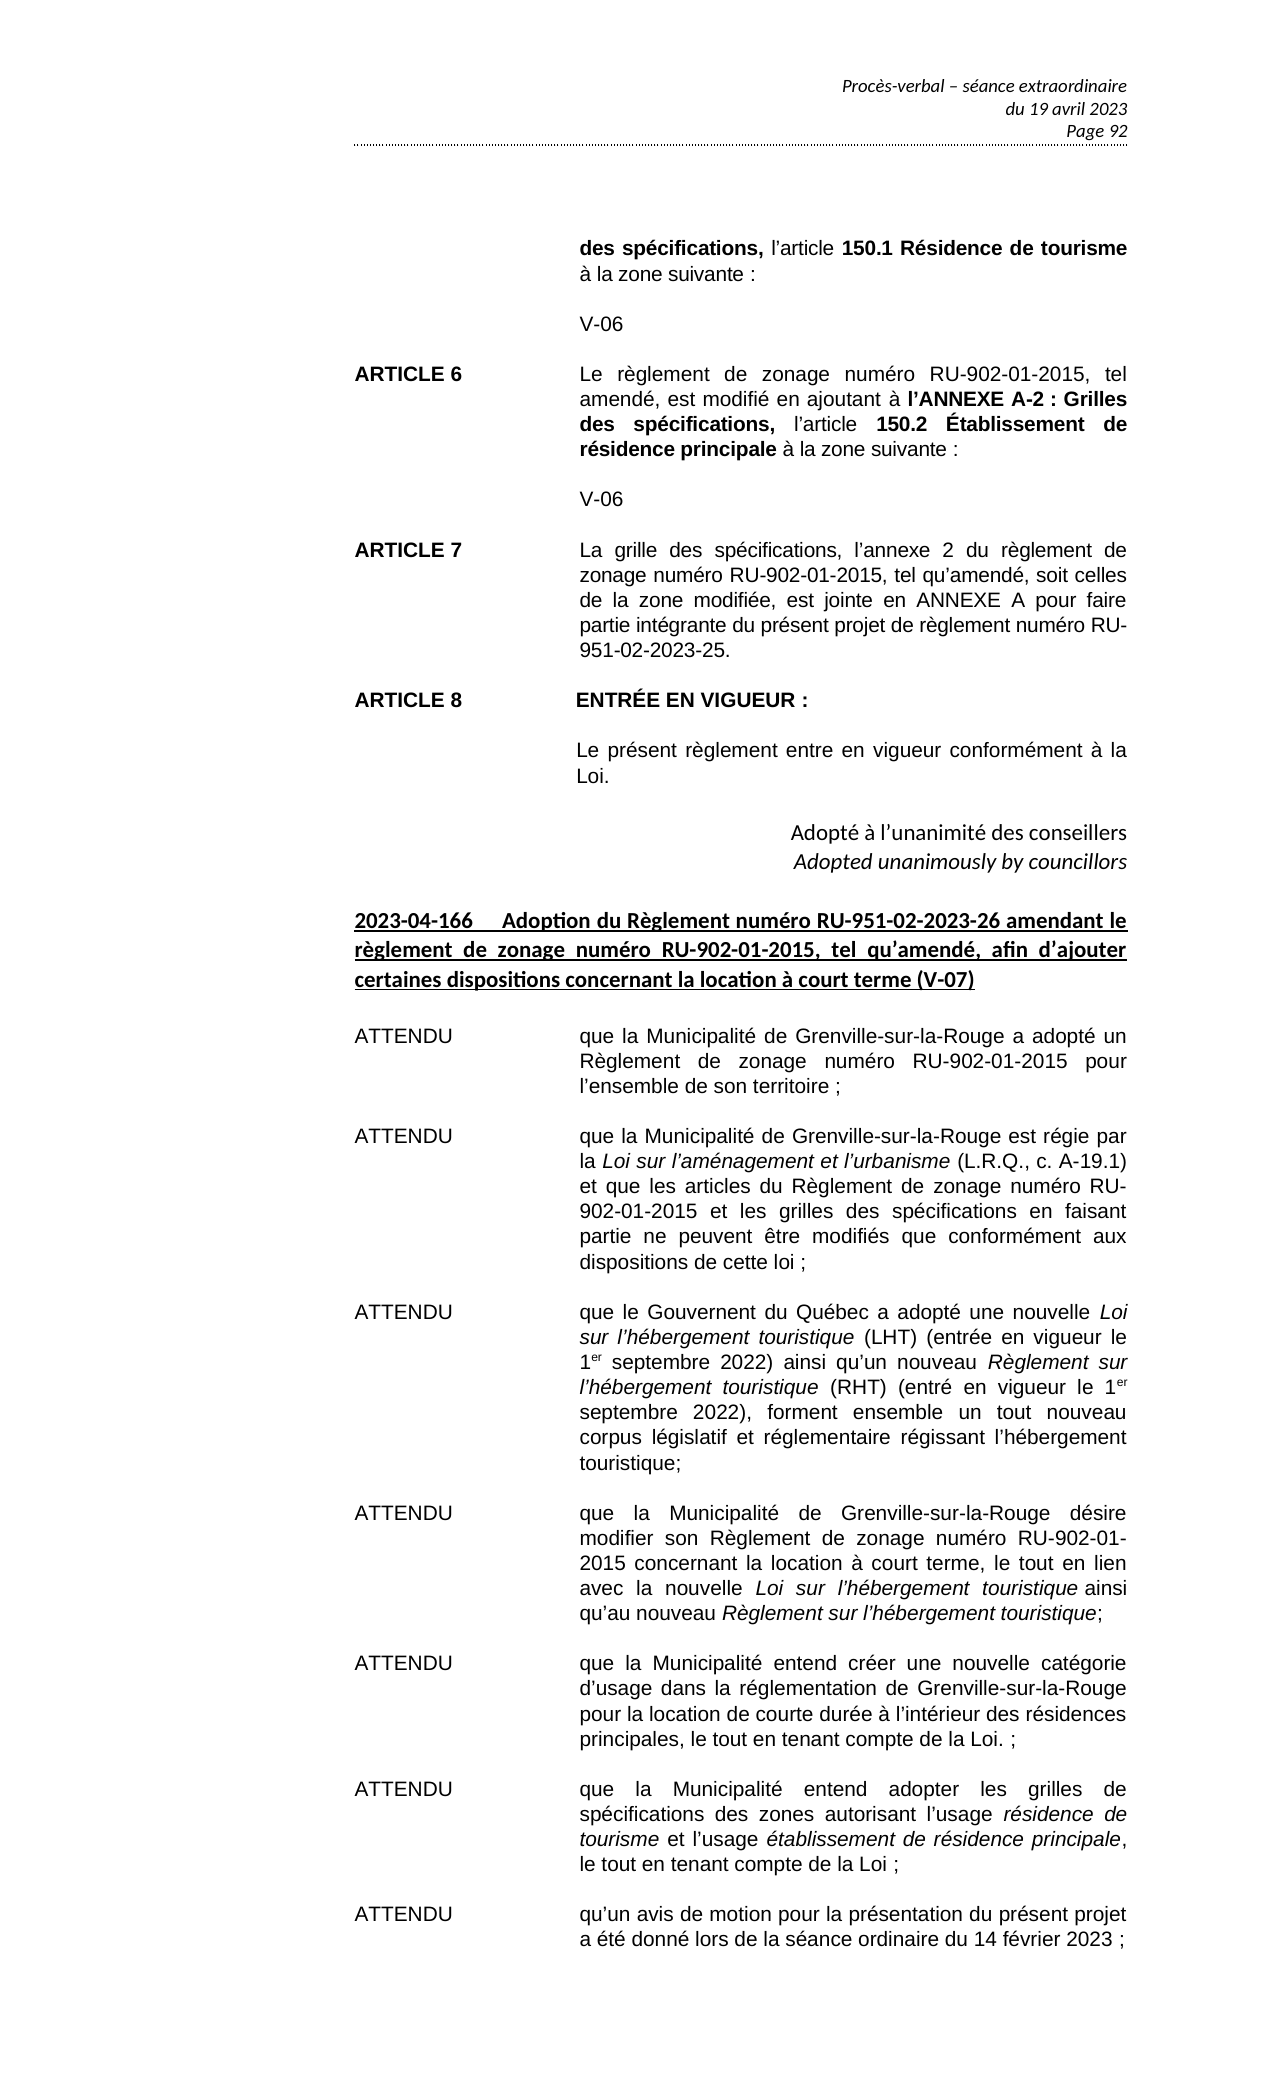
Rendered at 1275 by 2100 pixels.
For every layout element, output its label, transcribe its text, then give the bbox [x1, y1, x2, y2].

text ATTENDU que la Municipalité entend adopter les grilles de spécifications des zones autorisant l’usage résidence de tourisme et l’usage établissement de résidence principale, le tout en tenant compte de la Loi ; [354, 1777, 1127, 1876]
text ARTICLE 8 ENTRÉE EN VIGUEUR : [354, 688, 1127, 712]
text V-06 [579, 312, 1127, 336]
text ATTENDU que le Gouvernent du Québec a adopté une nouvelle Loi sur l’hébergement touristique (LHT) (entrée en vigueur le 1er septembre 2022) ainsi qu’un nouveau Règlement sur l’hébergement touristique (RHT) (entré en vigueur le 1er septembre 2022), forment ensemble un tout nouveau corpus législatif et réglementaire régissant l’hébergement touristique; [354, 1300, 1127, 1474]
text ATTENDU que la Municipalité entend créer une nouvelle catégorie d’usage dans la réglementation de Grenville-sur-la-Rouge pour la location de courte durée à l’intérieur des résidences principales, le tout en tenant compte de la Loi. ; [354, 1651, 1127, 1750]
text 2023-04-166 Adoption du Règlement numéro RU-951-02-2023-26 amendant le règlement de zonage numéro RU-902-01-2015, tel qu’amendé, afin d’ajouter certaines dispositions concernant la location à court terme (V-07) [354, 960, 1127, 993]
text V-06 [579, 487, 1127, 511]
text ARTICLE 7 La grille des spécifications, l’annexe 2 du règlement de zonage numéro RU-902-01-2015, tel qu’amendé, soit celles de la zone modifiée, est jointe en ANNEXE A pour faire partie intégrante du présent projet de règlement numéro RU-951-02-2023-25. [354, 537, 1127, 662]
text ARTICLE 6 Le règlement de zonage numéro RU-902-01-2015, tel amendé, est modifié en ajoutant à l’ANNEXE A-2 : Grilles des spécifications, l’article 150.2 Établissement de résidence principale à la zone suivante : [354, 362, 1127, 461]
text 2023-04-166 Adoption du Règlement numéro RU-951-02-2023-26 amendant le règlement de zonage numéro RU-902-01-2015, tel qu’amendé, afin d’ajouter certaines dispositions concernant la location à court terme (V-07) [354, 932, 1127, 959]
text ATTENDU que la Municipalité de Grenville-sur-la-Rouge est régie par la Loi sur l’aménagement et l’urbanisme (L.R.Q., c. A-19.1) et que les articles du Règlement de zonage numéro RU-902-01-2015 et les grilles des spécifications en faisant partie ne peuvent être modifiés que conformément aux dispositions de cette loi ; [354, 1124, 1127, 1273]
text Adopté à l’unanimité des conseillers [354, 818, 1127, 846]
text Adopted unanimously by councillors [354, 847, 1127, 875]
text Le présent règlement entre en vigueur conformément à la Loi. [576, 738, 1127, 787]
text ATTENDU qu’un avis de motion pour la présentation du présent projet a été donné lors de la séance ordinaire du 14 février 2023 ; [354, 1902, 1127, 1951]
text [354, 236, 1127, 285]
text ATTENDU que la Municipalité de Grenville-sur-la-Rouge désire modifier son Règlement de zonage numéro RU-902-01-2015 concernant la location à court terme, le tout en lien avec la nouvelle Loi sur l’hébergement touristique ainsi qu’au nouveau Règlement sur l’hébergement touristique; [354, 1501, 1127, 1625]
text 2023-04-166 Adoption du Règlement numéro RU-951-02-2023-26 amendant le règlement de zonage numéro RU-902-01-2015, tel qu’amendé, afin d’ajouter certaines dispositions concernant la location à court terme (V-07) [354, 906, 1127, 930]
text ATTENDU que la Municipalité de Grenville-sur-la-Rouge a adopté un Règlement de zonage numéro RU-902-01-2015 pour l’ensemble de son territoire ; [354, 1023, 1127, 1098]
